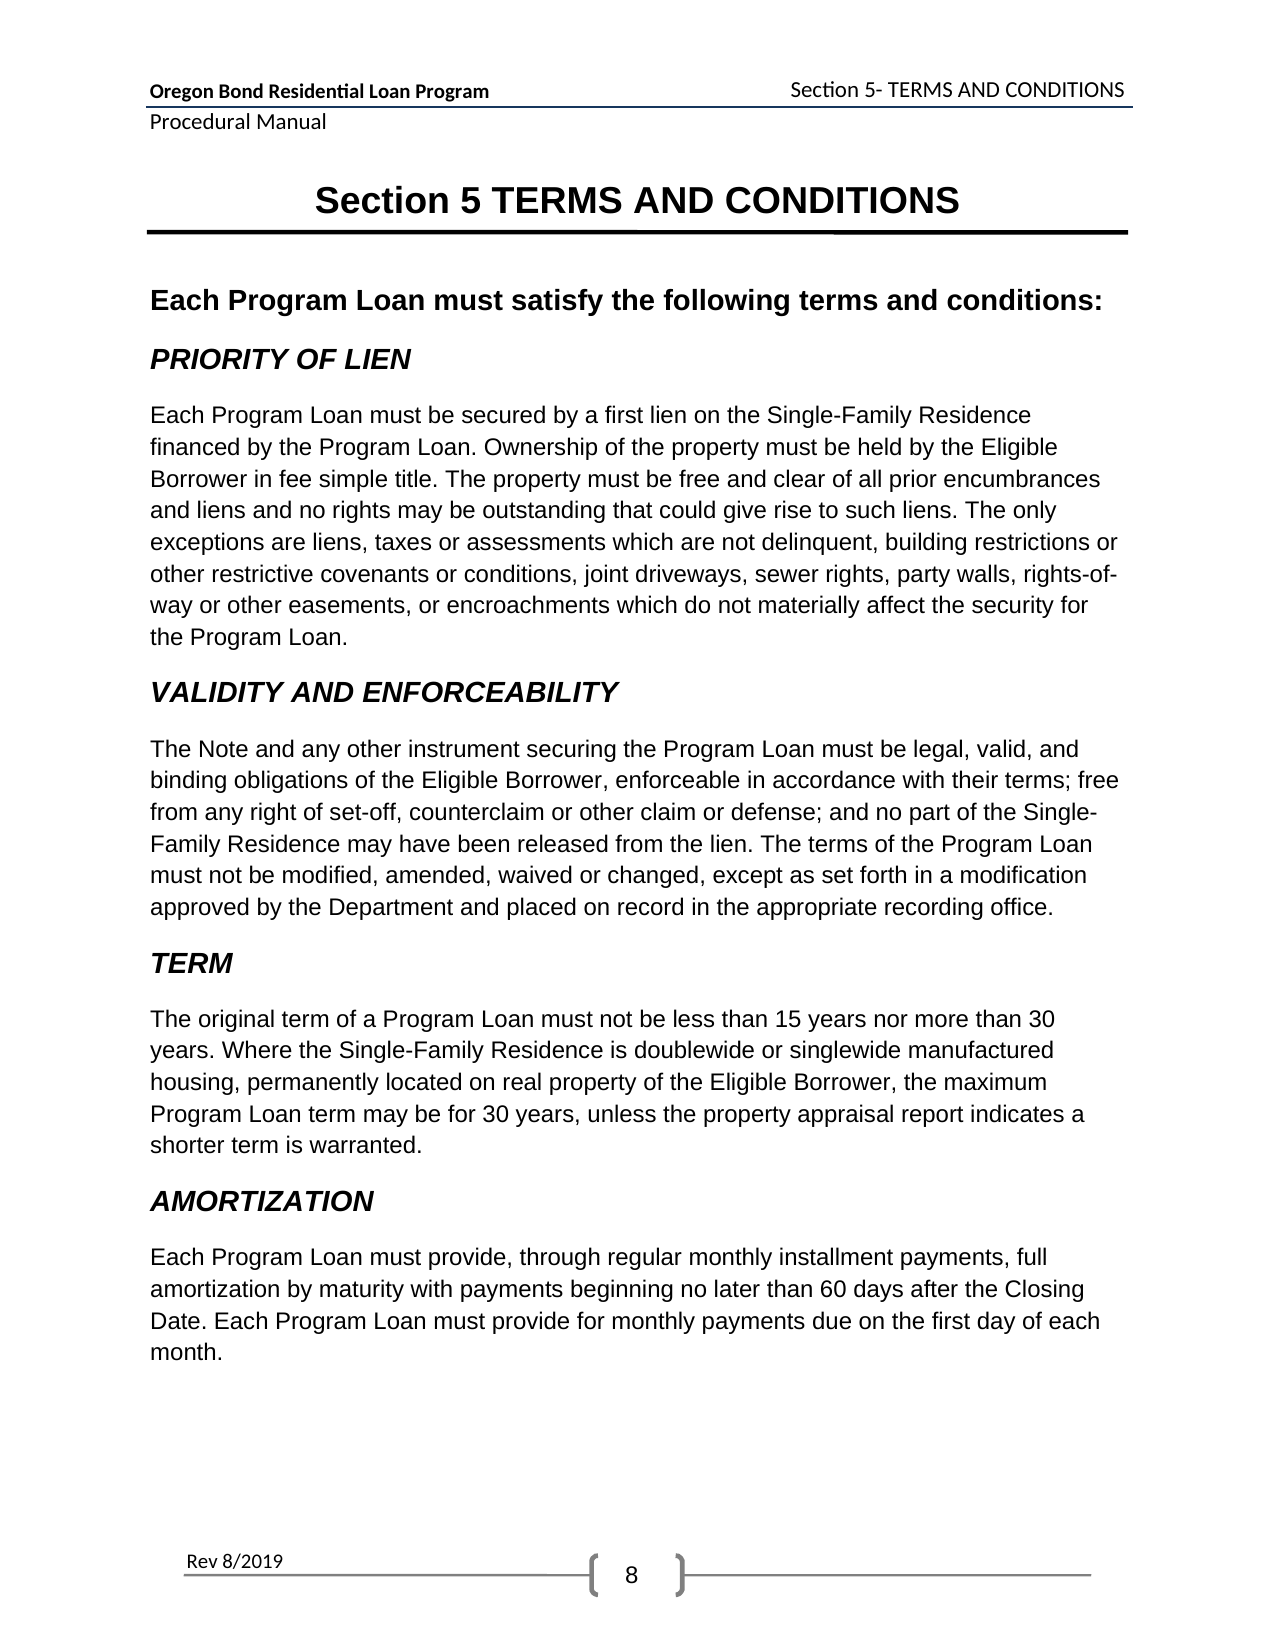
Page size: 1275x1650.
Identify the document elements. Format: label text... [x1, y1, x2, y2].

text Each Program Loan must provide, through regular monthly installment payments, full amortization by maturity with payments beginning no later than 60 days after the Closing Date. Each Program Loan must provide for monthly payments due on the first day of each month. [150, 1243, 1126, 1366]
text The Note and any other instrument securing the Program Loan must be legal, valid, and binding obligations of the Eligible Borrower, enforceable in accordance with their terms; free from any right of set-off, counterclaim or other claim or defense; and no part of the Single- Family Residence may have been released from the lien. The terms of the Program Loan must not be modified, amended, waived or changed, except as set forth in a modification approved by the Department and placed on record in the appropriate recording office. [150, 735, 1123, 921]
subtitle TERM [150, 946, 939, 979]
subtitle AMORTIZATION [150, 1184, 939, 1217]
text Each Program Loan must be secured by a first lien on the Single-Family Residence financed by the Program Loan. Ownership of the property must be held by the Eligible Borrower in fee simple title. The property must be free and clear of all prior encumbrances and liens and no rights may be outstanding that could give rise to such liens. The only exceptions are liens, taxes or assessments which are not delinquent, building restrictions or other restrictive covenants or conditions, joint driveways, sewer rights, party walls, rights-of- way or other easements, or encroachments which do not materially affect the security for the Program Loan. [150, 401, 1122, 651]
subtitle Each Program Loan must satisfy the following terms and conditions: [150, 283, 1126, 316]
text The original term of a Program Loan must not be less than 15 years nor more than 30 years. Where the Single-Family Residence is doublewide or singlewide manufactured housing, permanently located on real property of the Eligible Borrower, the maximum Program Loan term may be for 30 years, unless the property appraisal report indicates a shorter term is warranted. [150, 1005, 1088, 1159]
subtitle PRIORITY OF LIEN [150, 342, 939, 376]
subtitle Section 5 TERMS AND CONDITIONS [314, 178, 1126, 221]
subtitle VALIDITY AND ENFORCEABILITY [150, 675, 939, 709]
